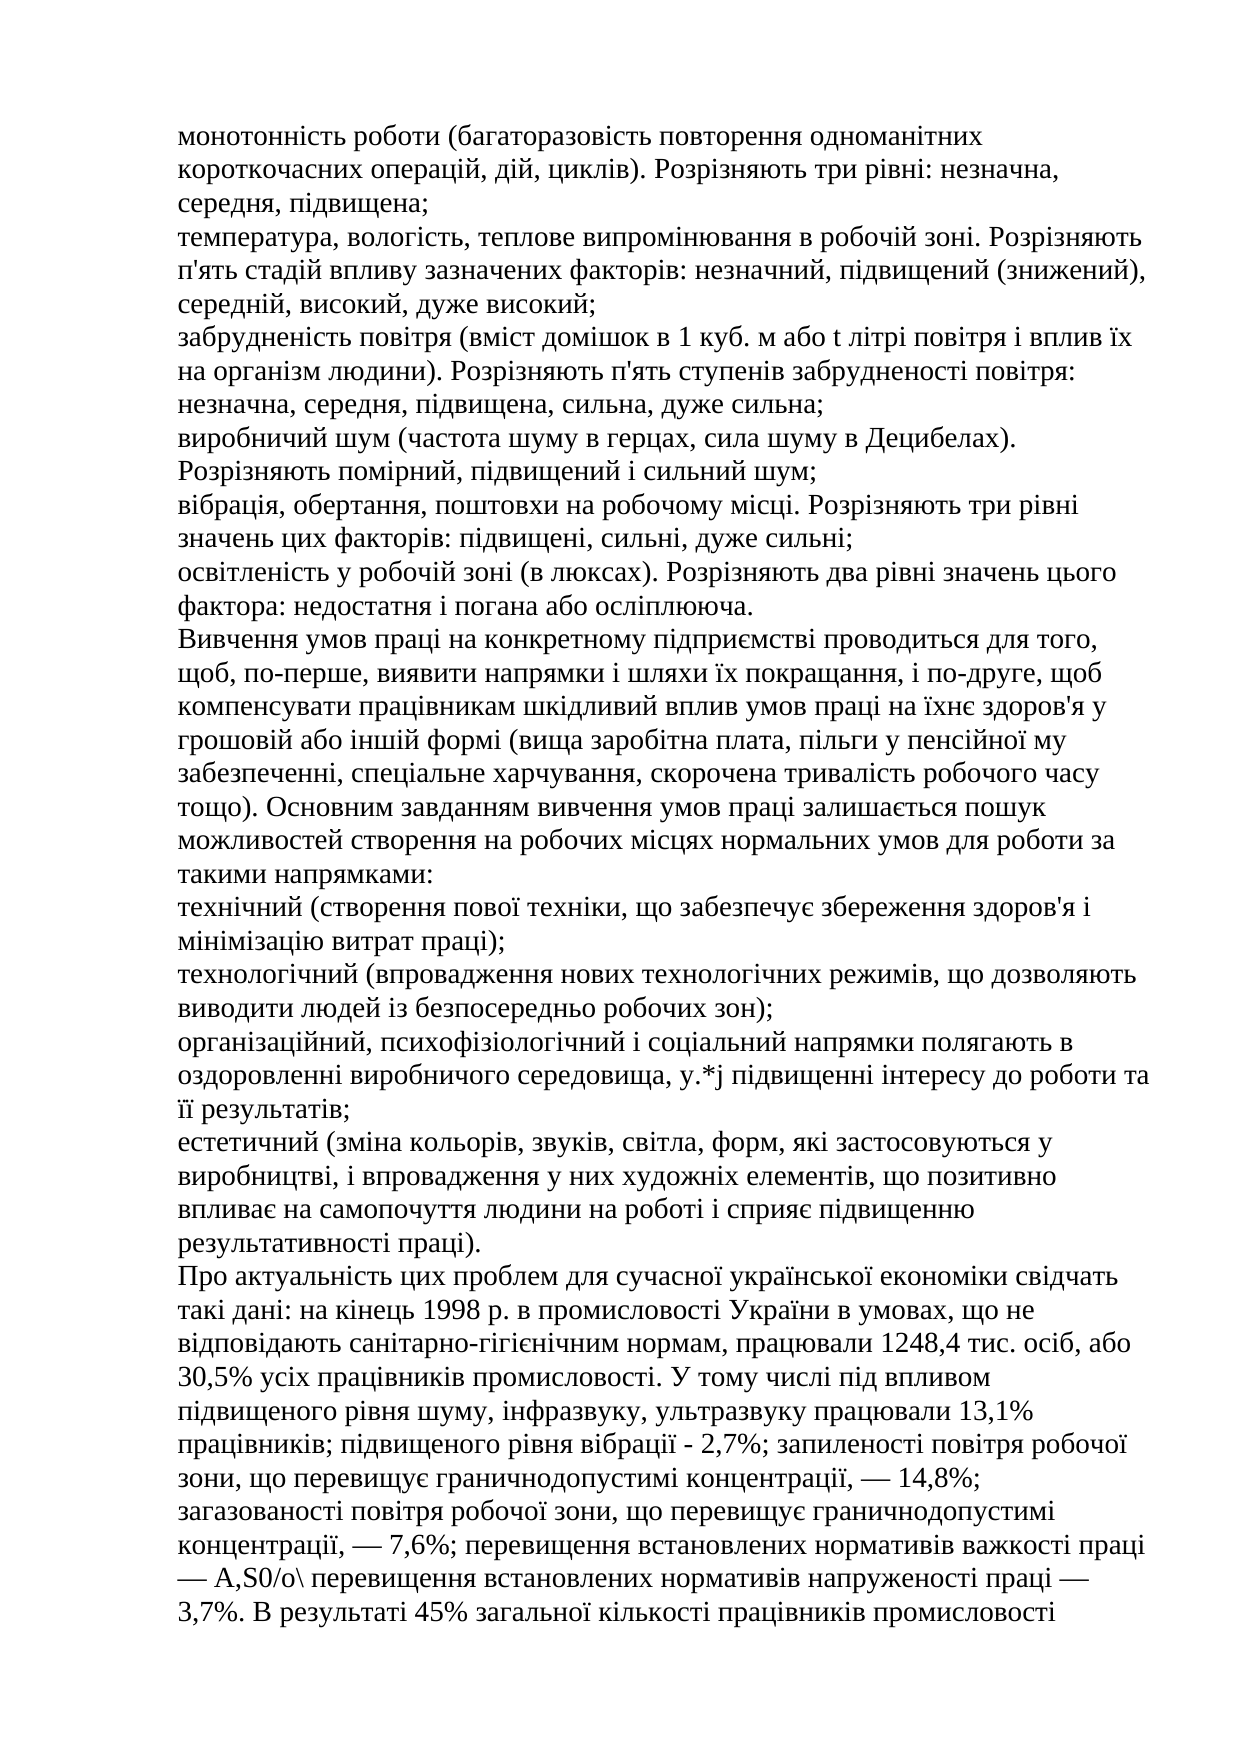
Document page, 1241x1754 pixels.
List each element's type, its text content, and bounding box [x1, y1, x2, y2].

text температура, вологість, теплове випромінювання в робочій зоні. Розрізняють п'ять стадій впливу зазначених факторів: незначний, підвищений (знижений), середній, високий, дуже високий; [177, 219, 1152, 319]
text організаційний, психофізіологічний і соціальний напрямки полягають в оздоровленні виробничого середовища, y.*j підвищенні інтересу до роботи та її результатів; [177, 1024, 1152, 1124]
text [177, 1258, 1152, 1627]
text технологічний (впровадження нових технологічних режимів, що дозволяють виводити людей із безпосередньо робочих зон); [177, 957, 1152, 1024]
text Вивчення умов праці на конкретному підприємстві проводиться для того, щоб, по-перше, виявити напрямки і шляхи їх покращання, і по-друге, щоб компенсувати працівникам шкідливий вплив умов праці на їхнє здоров'я у грошовій або іншій формі (вища заробітна плата, пільги у пенсійної му забезпеченні, спеціальне харчування, скорочена тривалість робочого часу тощо). Основним завданням вивчення умов праці залишається пошук можливостей створення на робочих місцях нормальних умов для роботи за такими напрямками: [177, 621, 1152, 889]
text забрудненість повітря (вміст домішок в 1 куб. м або t літрі повітря і вплив їх на організм людини). Розрізняють п'ять ступенів забрудненості повітря: незначна, середня, підвищена, сильна, дуже сильна; [177, 319, 1152, 420]
text монотонність роботи (багаторазовість повторення одноманітних короткочасних операцій, дій, циклів). Розрізняють три рівні: незначна, середня, підвищена; [177, 118, 1152, 219]
text виробничий шум (частота шуму в герцах, сила шуму в Децибелах). Розрізняють помірний, підвищений і сильний шум; [177, 420, 1152, 487]
text вібрація, обертання, поштовхи на робочому місці. Розрізняють три рівні значень цих факторів: підвищені, сильні, дуже сильні; [177, 487, 1152, 554]
text освітленість у робочій зоні (в люксах). Розрізняють два рівні значень цього фактора: недостатня і погана або осліплююча. [177, 554, 1152, 621]
text естетичний (зміна кольорів, звуків, світла, форм, які застосовуються у виробництві, і впровадження у них художніх елементів, що позитивно впливає на самопочуття людини на роботі і сприяє підвищенню результативності праці). [177, 1124, 1152, 1258]
text технічний (створення пової техніки, що забезпечує збереження здоров'я і мінімізацію витрат праці); [177, 889, 1152, 957]
